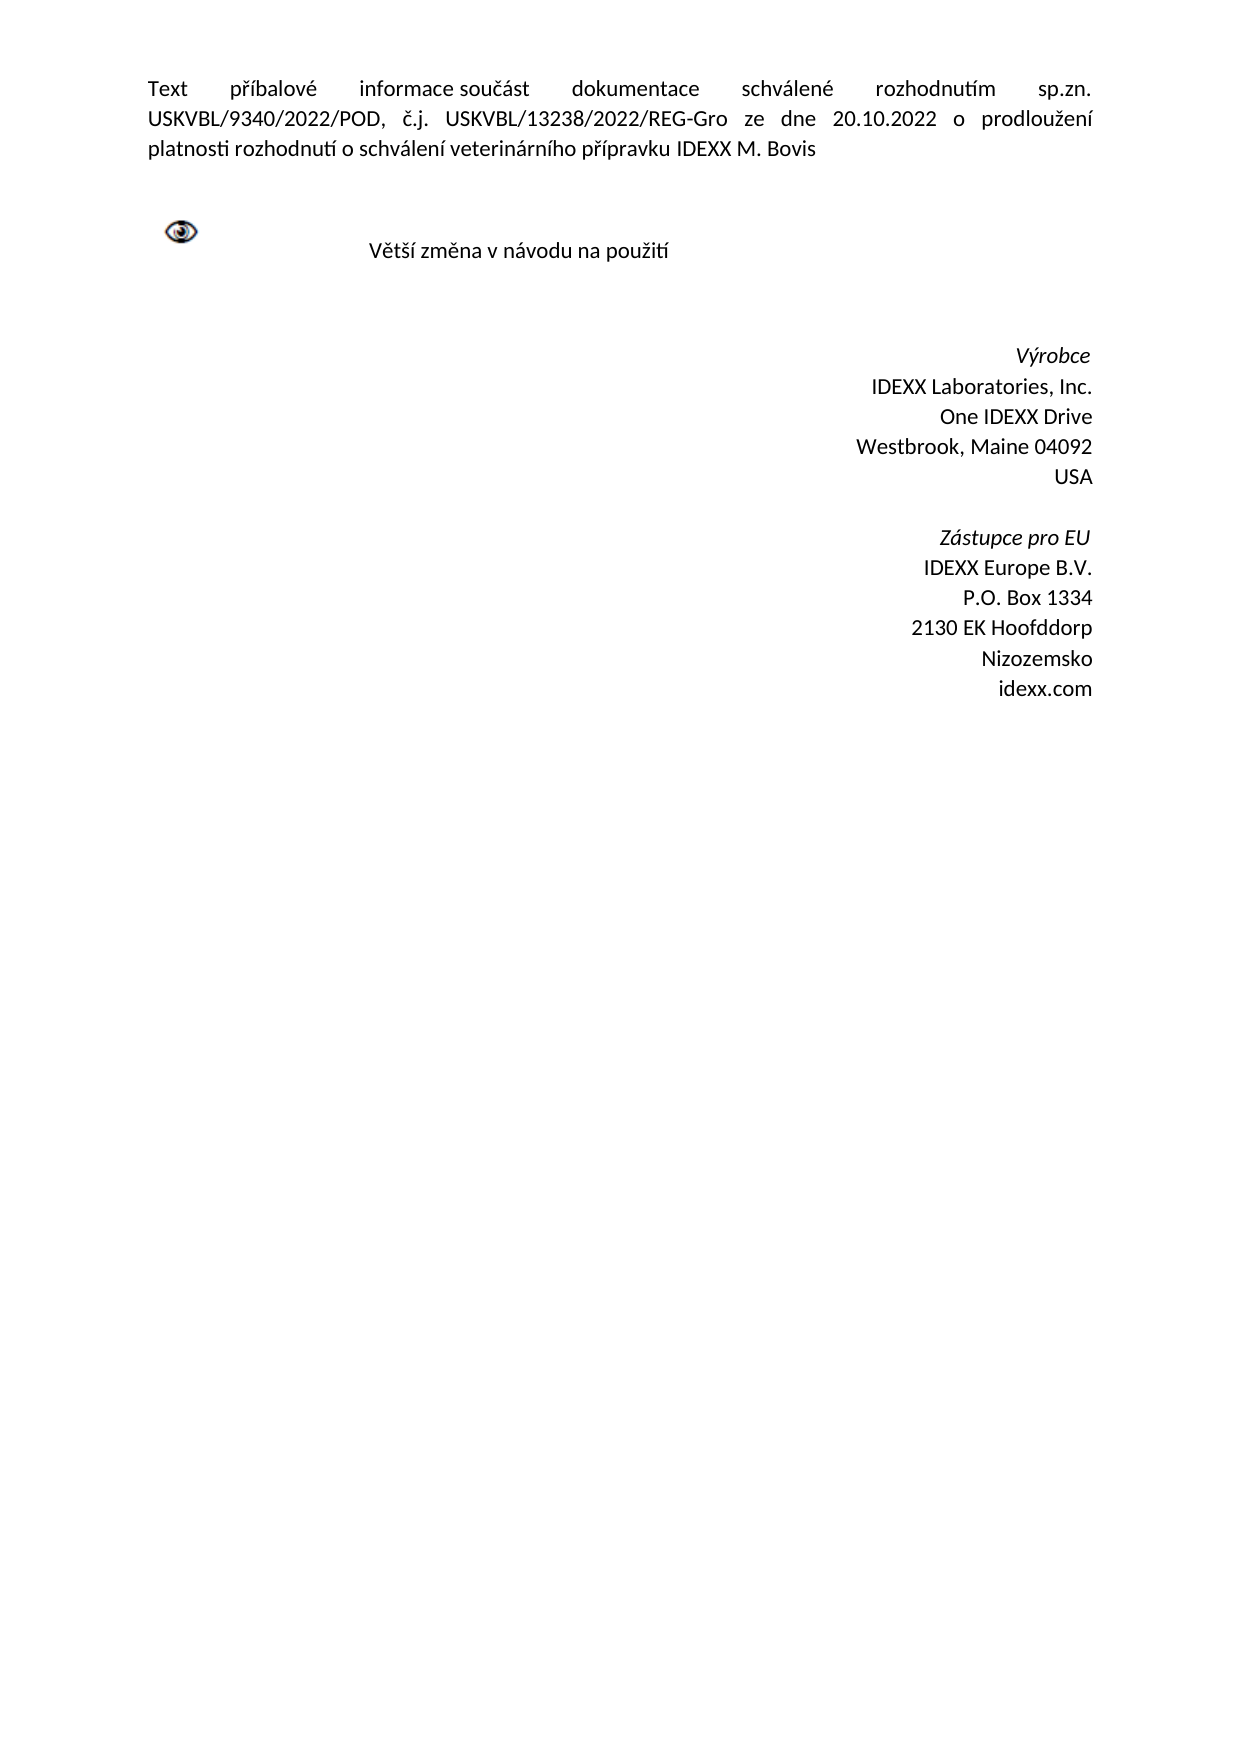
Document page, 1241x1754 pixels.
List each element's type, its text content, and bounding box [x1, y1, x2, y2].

text P.O. Box 1334 [148, 583, 1093, 611]
text Nizozemsko [148, 644, 1093, 672]
text Větší změna v návodu na použití [148, 209, 1093, 264]
text Westbrook, Maine 04092 [148, 432, 1093, 460]
text 2130 EK Hoofddorp [148, 613, 1093, 641]
text One IDEXX Drive [148, 402, 1093, 430]
text idexx.com [148, 674, 1093, 702]
text USA [148, 462, 1093, 490]
text Výrobce [148, 342, 1093, 369]
text IDEXX Europe B.V. [148, 553, 1093, 581]
text IDEXX Laboratories, Inc. [148, 372, 1093, 400]
text Zástupce pro EU [148, 523, 1093, 551]
